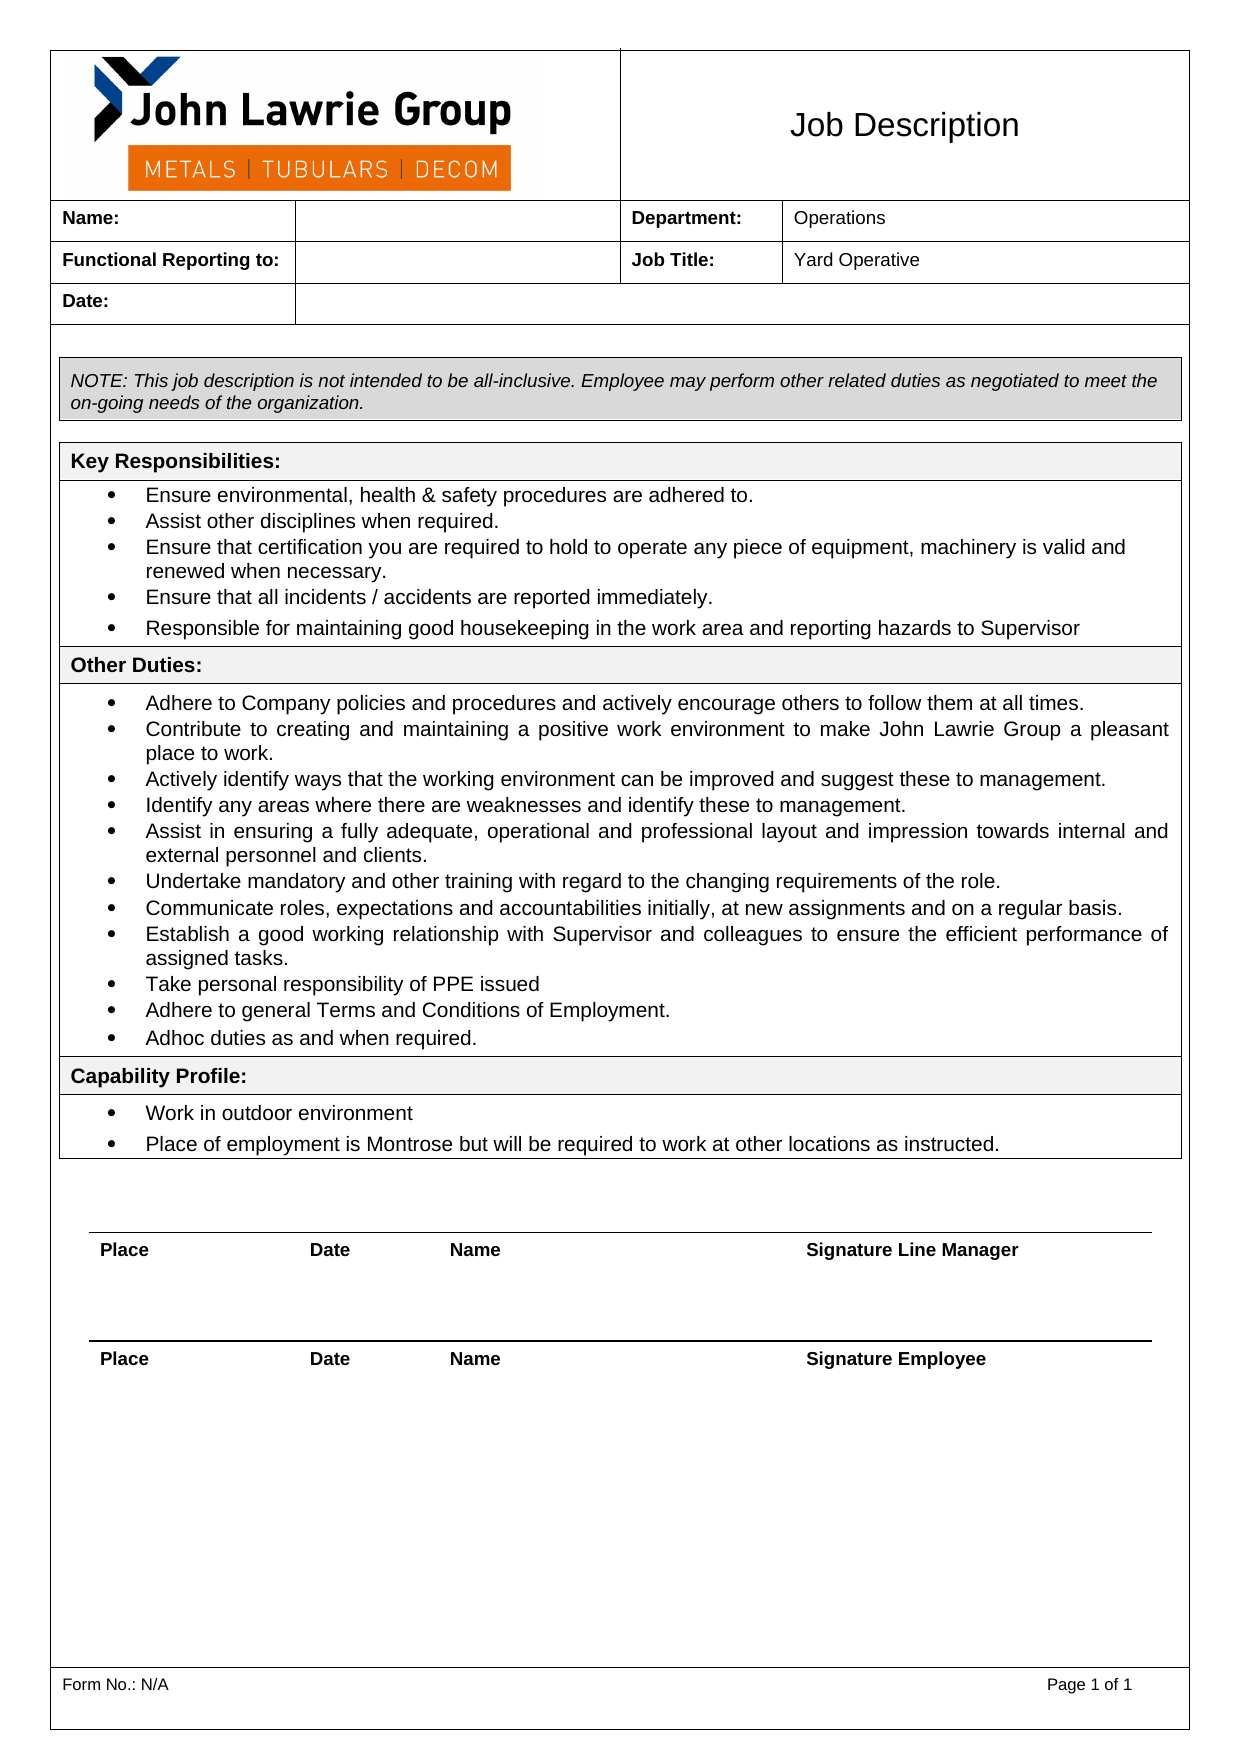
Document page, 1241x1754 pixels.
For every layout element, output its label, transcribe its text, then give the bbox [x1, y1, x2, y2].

table_header Name [438, 1342, 795, 1376]
table_header Date [298, 1342, 438, 1376]
table_header Signature Employee [795, 1342, 1152, 1376]
table_cell Capability Profile: [60, 1057, 1181, 1094]
table_header Name [438, 1233, 795, 1267]
table_cell Ensure environmental, health & safety procedures are adhered to. Assist other disciplines when required. Ensure that certification you are required to hold to operate any piece of equipment, machinery is valid and renewed when necessary. Ensure that all incidents / accidents are reported immediately. Responsible for maintaining good housekeeping in the work area and reporting hazards to Supervisor [60, 481, 1181, 646]
table_header Date [298, 1233, 438, 1267]
table_header Place [89, 1233, 298, 1267]
table_header Key Responsibilities: [60, 443, 1181, 479]
table_cell Adhere to Company policies and procedures and actively encourage others to follow them at all times. Contribute to creating and maintaining a positive work environment to make John Lawrie Group a pleasant place to work. Actively identify ways that the working environment can be improved and suggest these to management. Identify any areas where there are weaknesses and identify these to management. Assist in ensuring a fully adequate, operational and professional layout and impression towards internal and external personnel and clients. Undertake mandatory and other training with regard to the changing requirements of the role. Communicate roles, expectations and accountabilities initially, at new assignments and on a regular basis. Establish a good working relationship with Supervisor and colleagues to ensure the efficient performance of assigned tasks. Take personal responsibility of PPE issued Adhere to general Terms and Conditions of Employment. Adhoc duties as and when required. [60, 684, 1181, 1056]
table_cell Work in outdoor environment Place of employment is Montrose but will be required to work at other locations as instructed. [60, 1095, 1181, 1157]
table_header NOTE: This job description is not intended to be all-inclusive. Employee may perform other related duties as negotiated to meet the on-going needs of the organization. [60, 358, 1181, 419]
table_header Signature Line Manager [795, 1233, 1152, 1267]
picture [62, 52, 544, 196]
table_header Place [89, 1342, 298, 1376]
table_cell Other Duties: [60, 647, 1181, 683]
